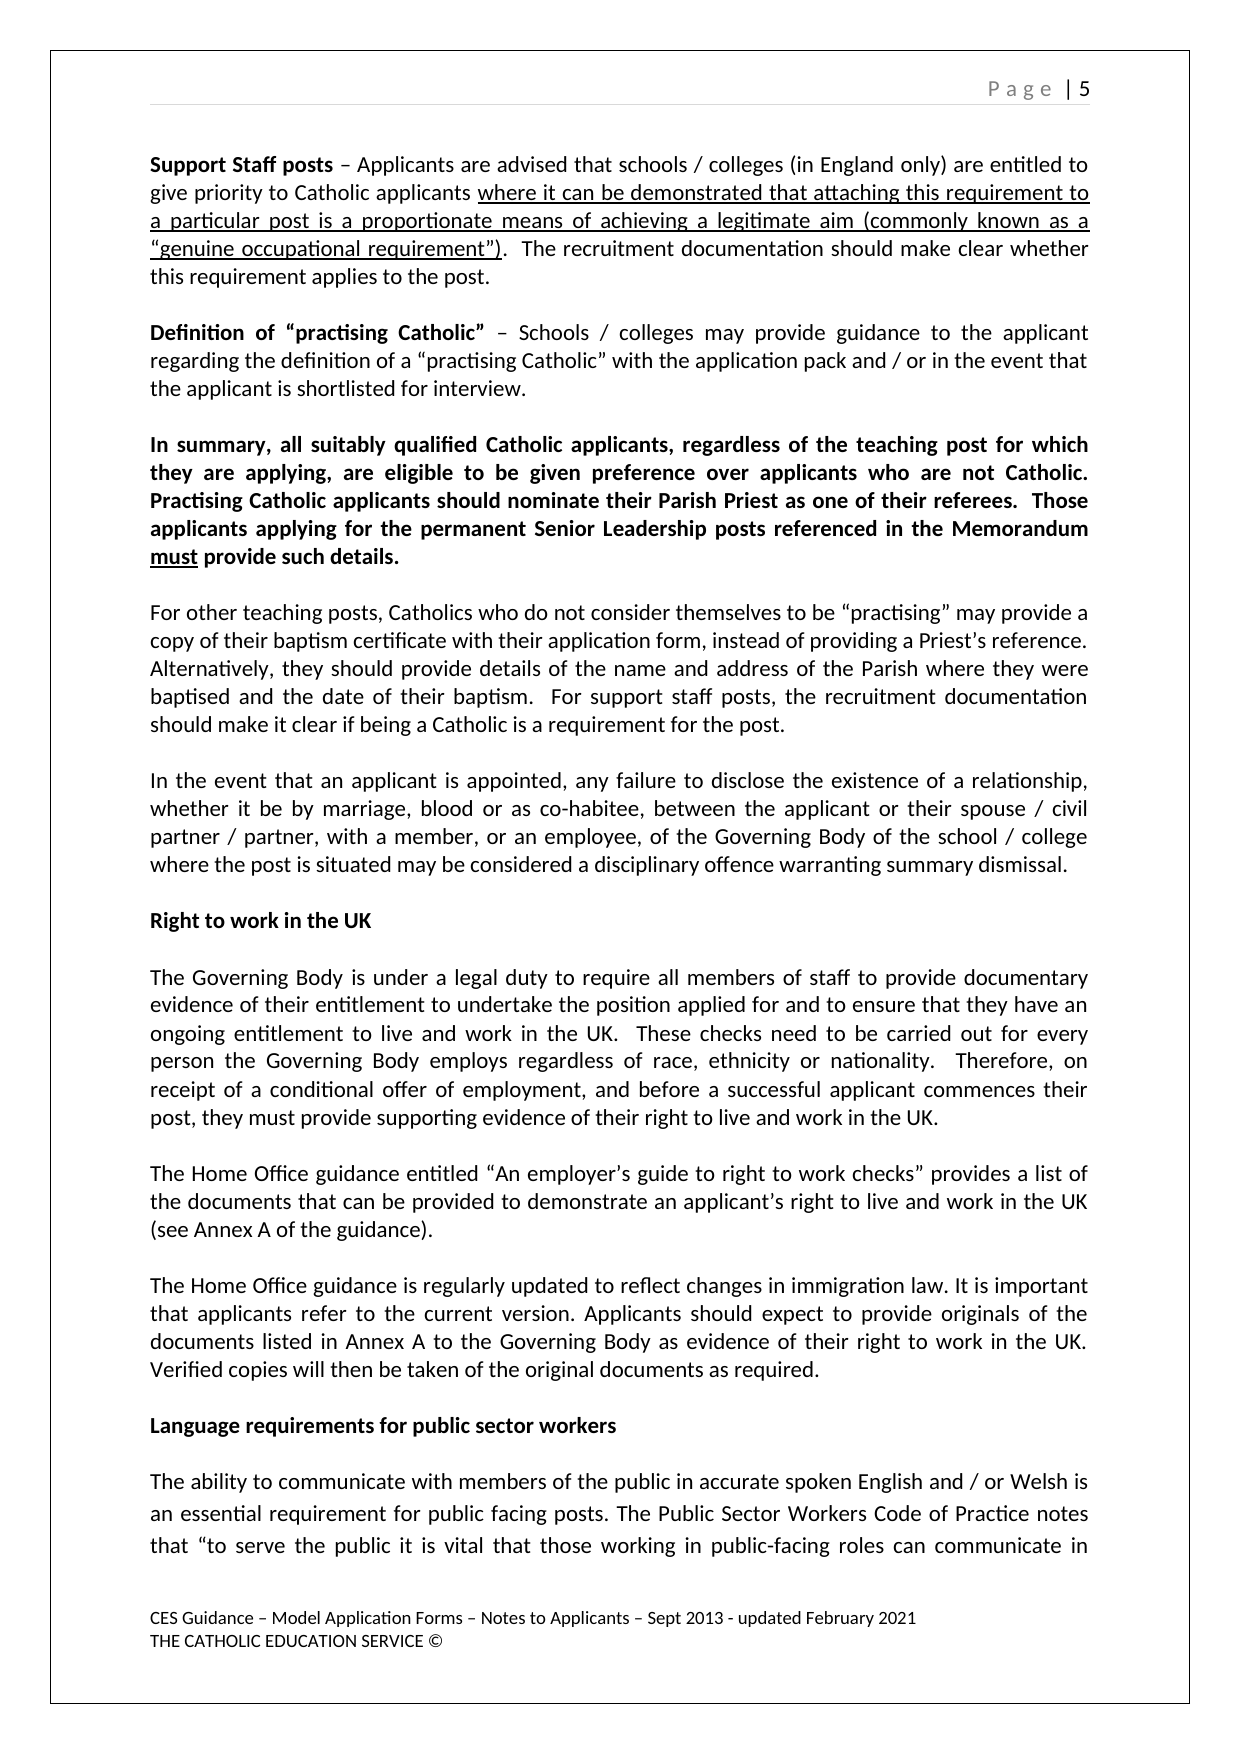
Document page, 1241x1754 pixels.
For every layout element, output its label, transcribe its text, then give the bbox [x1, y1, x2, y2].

text In summary, all suitably qualified Catholic applicants, regardless of the teaching post for which they are applying, are eligible to be given preference over applicants who are not Catholic. Practising Catholic applicants should nominate their Parish Priest as one of their referees. Those applicants applying for the permanent Senior Leadership posts referenced in the Memorandum must provide such details. [150, 430, 1090, 570]
text The Governing Body is under a legal duty to require all members of staff to provide documentary evidence of their entitlement to undertake the position applied for and to ensure that they have an ongoing entitlement to live and work in the UK. These checks need to be carried out for every person the Governing Body employs regardless of race, ethnicity or nationality. Therefore, on receipt of a conditional offer of employment, and before a successful applicant commences their post, they must provide supporting evidence of their right to live and work in the UK. [150, 963, 1090, 1131]
text In the event that an applicant is appointed, any failure to disclose the existence of a relationship, whether it be by marriage, blood or as co-habitee, between the applicant or their spouse / civil partner / partner, with a member, or an employee, of the Governing Body of the school / college where the post is situated may be considered a disciplinary offence warranting summary dismissal. [150, 766, 1090, 878]
text The Home Office guidance entitled “An employer’s guide to right to work checks” provides a list of the documents that can be provided to demonstrate an applicant’s right to live and work in the UK (see Annex A of the guidance). [150, 1159, 1090, 1243]
text Support Staff posts – Applicants are advised that schools / colleges (in England only) are entitled to give priority to Catholic applicants where it can be demonstrated that attaching this requirement to a particular post is a proportionate means of achieving a legitimate aim (commonly known as a “genuine occupational requirement”). The recruitment documentation should make clear whether this requirement applies to the post. [150, 150, 1090, 230]
text Support Staff posts – Applicants are advised that schools / colleges (in England only) are entitled to give priority to Catholic applicants where it can be demonstrated that attaching this requirement to a particular post is a proportionate means of achieving a legitimate aim (commonly known as a “genuine occupational requirement”). The recruitment documentation should make clear whether this requirement applies to the post. [150, 232, 1090, 290]
text Definition of “practising Catholic” – Schools / colleges may provide guidance to the applicant regarding the definition of a “practising Catholic” with the application pack and / or in the event that the applicant is shortlisted for interview. [150, 318, 1090, 402]
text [150, 1467, 1090, 1559]
text Language requirements for public sector workers [150, 1411, 1090, 1439]
text For other teaching posts, Catholics who do not consider themselves to be “practising” may provide a copy of their baptism certificate with their application form, instead of providing a Priest’s reference. Alternatively, they should provide details of the name and address of the Parish where they were baptised and the date of their baptism. For support staff posts, the recruitment documentation should make it clear if being a Catholic is a requirement for the post. [150, 598, 1090, 738]
text Right to work in the UK [150, 907, 1090, 934]
text The Home Office guidance is regularly updated to reflect changes in immigration law. It is important that applicants refer to the current version. Applicants should expect to provide originals of the documents listed in Annex A to the Governing Body as evidence of their right to work in the UK. Verified copies will then be taken of the original documents as required. [150, 1271, 1090, 1383]
